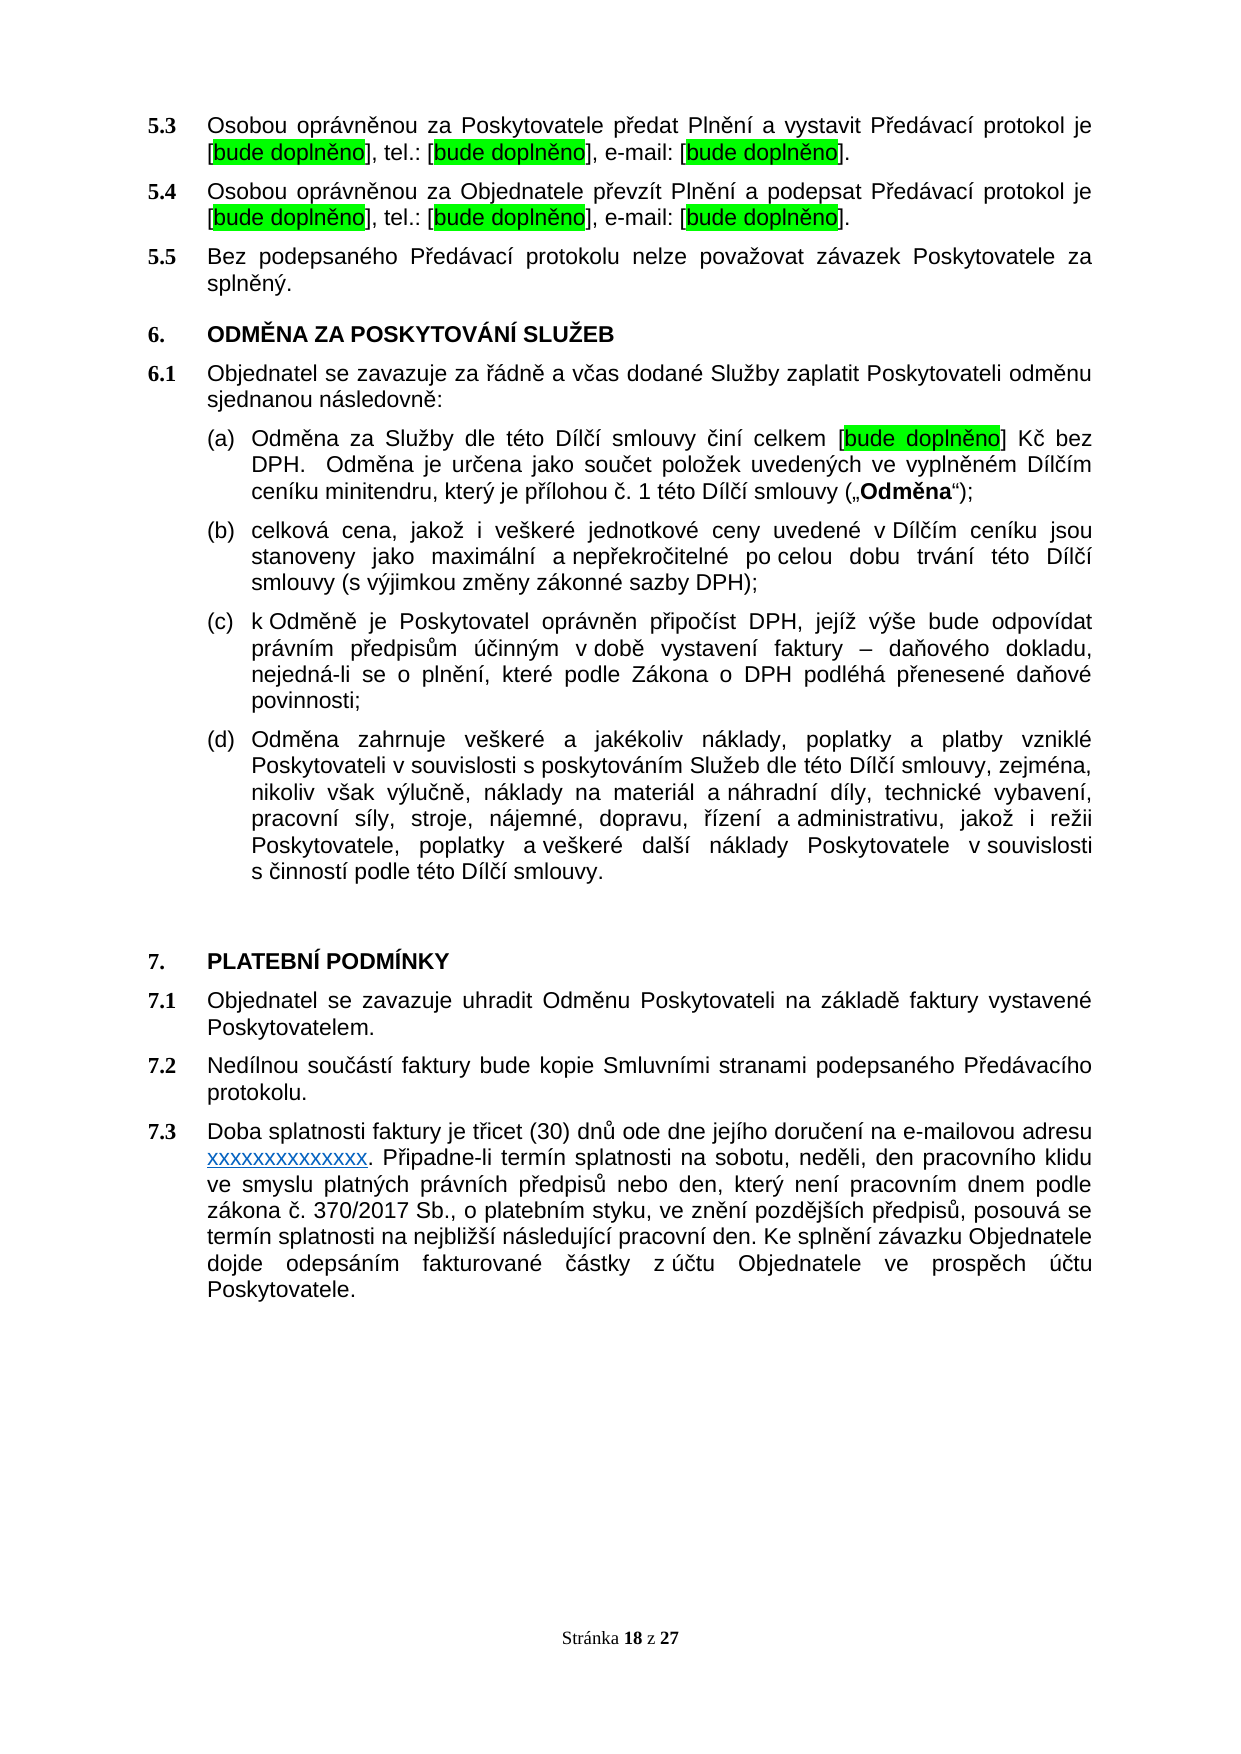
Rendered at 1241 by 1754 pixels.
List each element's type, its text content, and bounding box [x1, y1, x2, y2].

text Objednatel se zavazuje uhradit Odměnu Poskytovateli na základě faktury vystavené Poskytovatelem. [148, 987, 1092, 1040]
text Osobou oprávněnou za Objednatele převzít Plnění a podepsat Předávací protokol je [bude doplněno], tel.: [bude doplněno], e-mail: [bude doplněno]. [148, 178, 1092, 231]
text Doba splatnosti faktury je třicet (30) dnů ode dne jejího doručení na e-mailovou adresu xxxxxxxxxxxxxx. Připadne-li termín splatnosti na sobotu, neděli, den pracovního klidu ve smyslu platných právních předpisů nebo den, který není pracovním dnem podle zákona č. 370/2017 Sb., o platebním styku, ve znění pozdějších předpisů, posouvá se termín splatnosti na nejbližší následující pracovní den. Ke splnění závazku Objednatele dojde odepsáním fakturované částky z účtu Objednatele ve prospěch účtu Poskytovatele. [148, 1118, 1092, 1302]
subtitle PLATEBNÍ PODMÍNKY [148, 948, 1092, 974]
text Osobou oprávněnou za Poskytovatele předat Plnění a vystavit Předávací protokol je [bude doplněno], tel.: [bude doplněno], e-mail: [bude doplněno]. [148, 112, 1092, 165]
text Bez podepsaného Předávací protokolu nelze považovat závazek Poskytovatele za splněný. [148, 243, 1092, 296]
text k Odměně je Poskytovatel oprávněn připočíst DPH, jejíž výše bude odpovídat právním předpisům účinným v době vystavení faktury – daňového dokladu, nejedná-li se o plnění, které podle Zákona o DPH podléhá přenesené daňové povinnosti; [207, 608, 1092, 714]
text celková cena, jakož i veškeré jednotkové ceny uvedené v Dílčím ceníku jsou stanoveny jako maximální a nepřekročitelné po celou dobu trvání této Dílčí smlouvy (s výjimkou změny zákonné sazby DPH); [207, 517, 1092, 596]
text Odměna zahrnuje veškeré a jakékoliv náklady, poplatky a platby vzniklé Poskytovateli v souvislosti s poskytováním Služeb dle této Dílčí smlouvy, zejména, nikoliv však výlučně, náklady na materiál a náhradní díly, technické vybavení, pracovní síly, stroje, nájemné, dopravu, řízení a administrativu, jakož i režii Poskytovatele, poplatky a veškeré další náklady Poskytovatele v souvislosti s činností podle této Dílčí smlouvy. [207, 726, 1092, 884]
text Odměna za Služby dle této Dílčí smlouvy činí celkem [bude doplněno] Kč bez DPH. Odměna je určena jako součet položek uvedených ve vyplněném Dílčím ceníku minitendru, který je přílohou č. 1 této Dílčí smlouvy („Odměna“); [207, 425, 1092, 504]
text Objednatel se zavazuje za řádně a včas dodané Služby zaplatit Poskytovateli odměnu sjednanou následovně: [148, 360, 1092, 413]
text Nedílnou součástí faktury bude kopie Smluvními stranami podepsaného Předávacího protokolu. [148, 1052, 1092, 1105]
subtitle Odměna za poskytování služeb [148, 321, 1092, 347]
